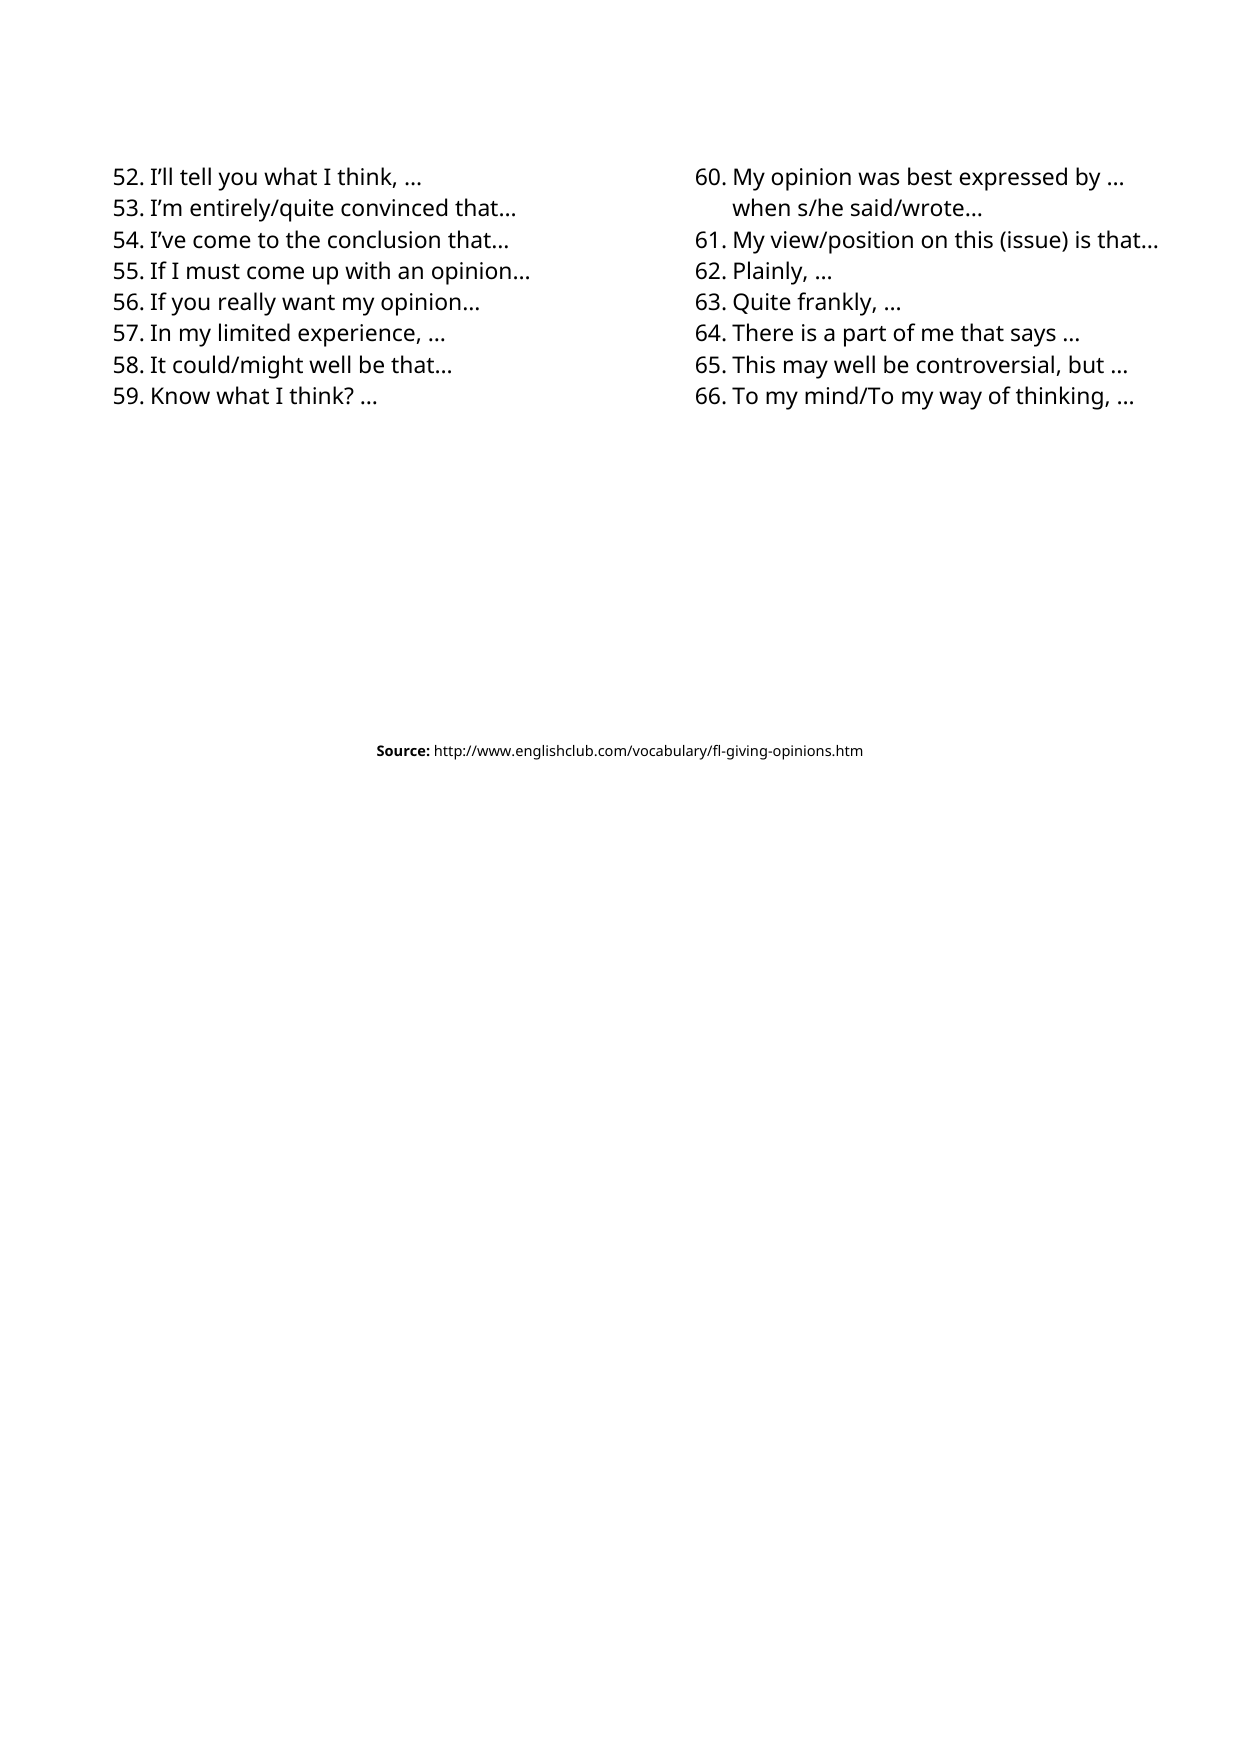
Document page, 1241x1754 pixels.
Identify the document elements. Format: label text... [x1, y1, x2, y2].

list This may well be controversial, but … [694, 348, 1165, 380]
list Know what I think? … [112, 380, 583, 411]
list My opinion was best expressed by … when s/he said/wrote… [694, 161, 1165, 223]
text Source: http://www.englishclub.com/vocabulary/fl-giving-opinions.htm [75, 741, 1165, 761]
list In my limited experience, … [112, 317, 583, 348]
list It could/might well be that… [112, 348, 583, 380]
list To my mind/To my way of thinking, … [694, 380, 1165, 411]
list I’m entirely/quite convinced that… [112, 192, 583, 223]
list Quite frankly, … [694, 286, 1165, 317]
list Plainly, … [694, 255, 1165, 286]
list If you really want my opinion… [112, 286, 583, 317]
list There is a part of me that says … [694, 317, 1165, 348]
list I’ve come to the conclusion that… [112, 223, 583, 255]
list My view/position on this (issue) is that… [694, 223, 1165, 255]
list If I must come up with an opinion… [112, 255, 583, 286]
list I’ll tell you what I think, … [112, 161, 583, 192]
